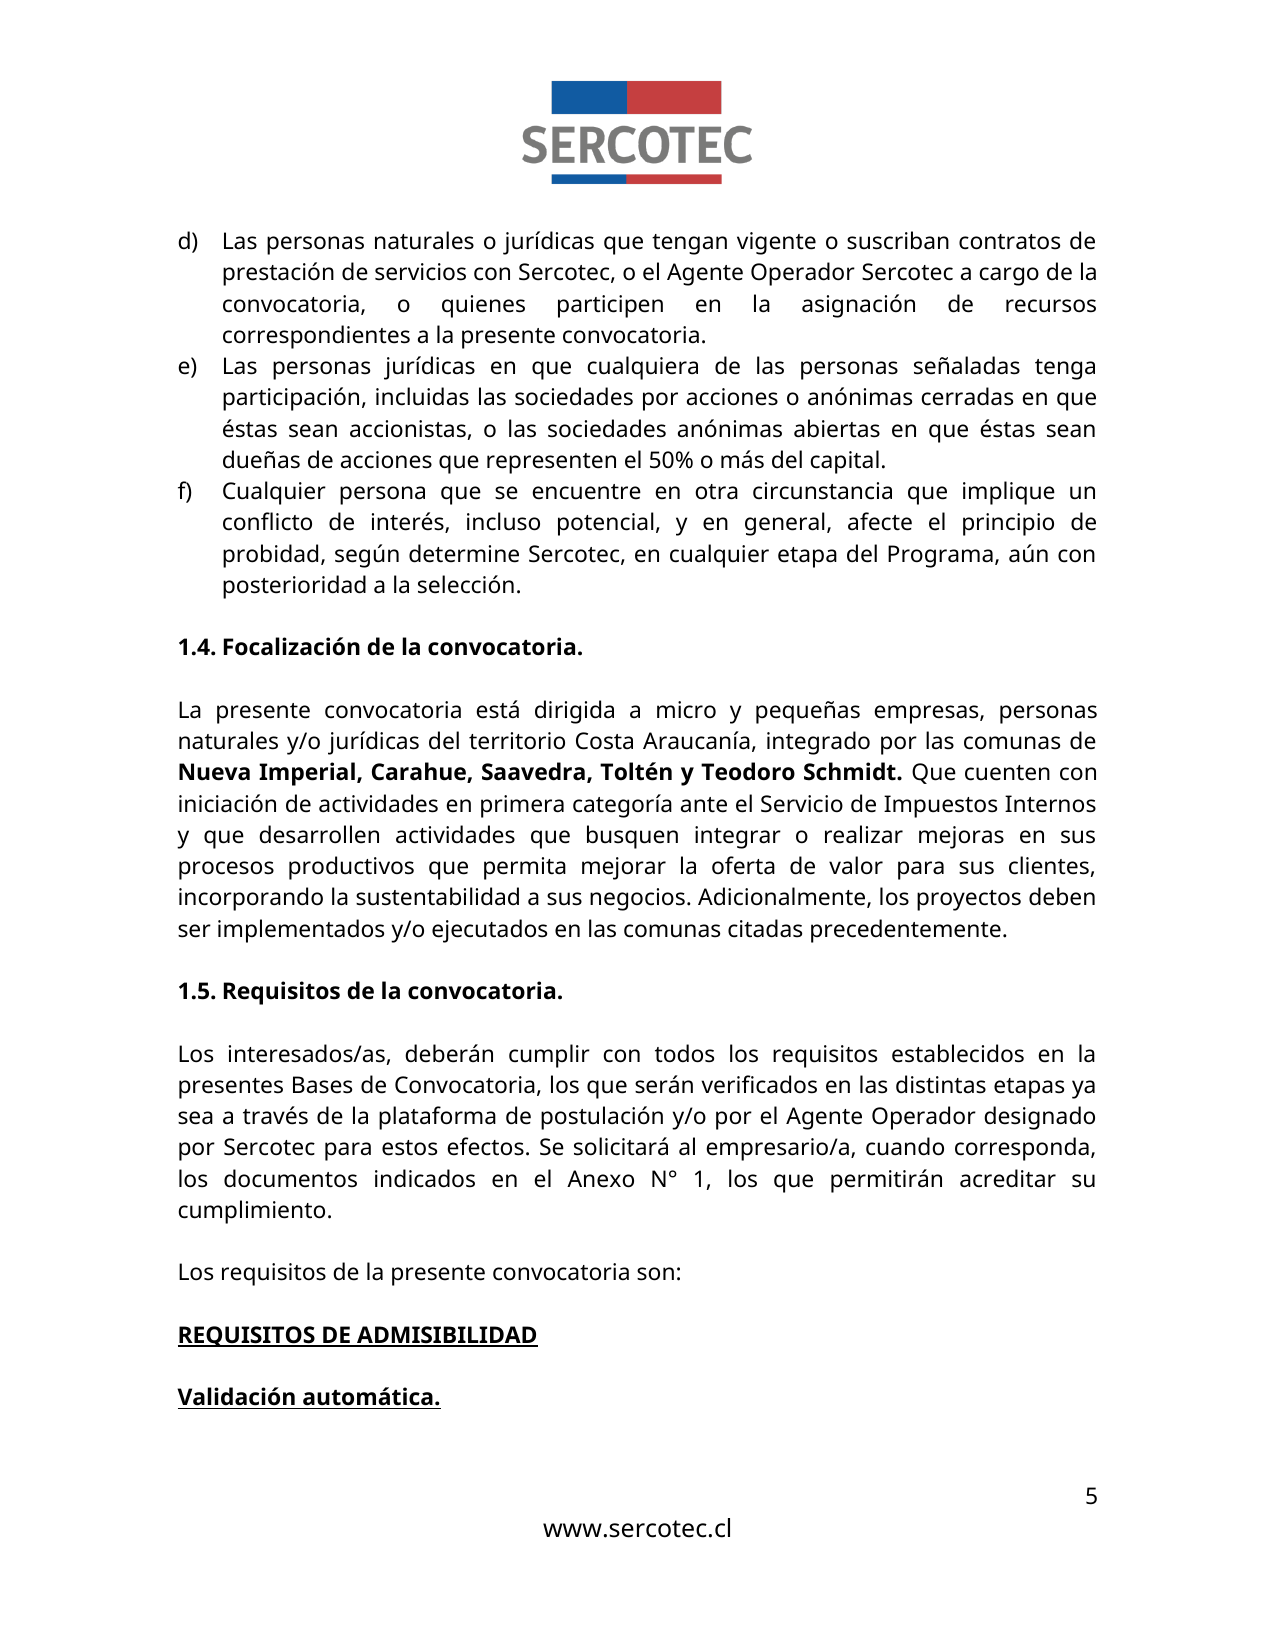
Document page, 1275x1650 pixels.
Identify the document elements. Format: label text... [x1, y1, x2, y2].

list Las personas jurídicas en que cualquiera de las personas señaladas tenga participación, incluidas las sociedades por acciones o anónimas cerradas en que éstas sean accionistas, o las sociedades anónimas abiertas en que éstas sean dueñas de acciones que representen el 50% o más del capital. [177, 350, 1098, 475]
list Focalización de la convocatoria. [177, 631, 1098, 662]
text Validación automática. [177, 1381, 1098, 1412]
list Cualquier persona que se encuentre en otra circunstancia que implique un conflicto de interés, incluso potencial, y en general, afecte el principio de probidad, según determine Sercotec, en cualquier etapa del Programa, aún con posterioridad a la selección. [177, 475, 1098, 600]
text Los requisitos de la presente convocatoria son: [177, 1256, 1098, 1287]
text Los interesados/as, deberán cumplir con todos los requisitos establecidos en la presentes Bases de Convocatoria, los que serán verificados en las distintas etapas ya sea a través de la plataforma de postulación y/o por el Agente Operador designado por Sercotec para estos efectos. Se solicitará al empresario/a, cuando corresponda, los documentos indicados en el Anexo N° 1, los que permitirán acreditar su cumplimiento. [177, 1037, 1098, 1225]
picture [512, 73, 763, 194]
text REQUISITOS DE ADMISIBILIDAD [177, 1319, 1098, 1350]
text La presente convocatoria está dirigida a micro y pequeñas empresas, personas naturales y/o jurídicas del territorio Costa Araucanía, integrado por las comunas de Nueva Imperial, Carahue, Saavedra, Toltén y Teodoro Schmidt. Que cuenten con iniciación de actividades en primera categoría ante el Servicio de Impuestos Internos y que desarrollen actividades que busquen integrar o realizar mejoras en sus procesos productivos que permita mejorar la oferta de valor para sus clientes, incorporando la sustentabilidad a sus negocios. Adicionalmente, los proyectos deben ser implementados y/o ejecutados en las comunas citadas precedentemente. [177, 694, 1098, 944]
list Requisitos de la convocatoria. [177, 975, 1098, 1006]
list Las personas naturales o jurídicas que tengan vigente o suscriban contratos de prestación de servicios con Sercotec, o el Agente Operador Sercotec a cargo de la convocatoria, o quienes participen en la asignación de recursos correspondientes a la presente convocatoria. [177, 225, 1098, 350]
